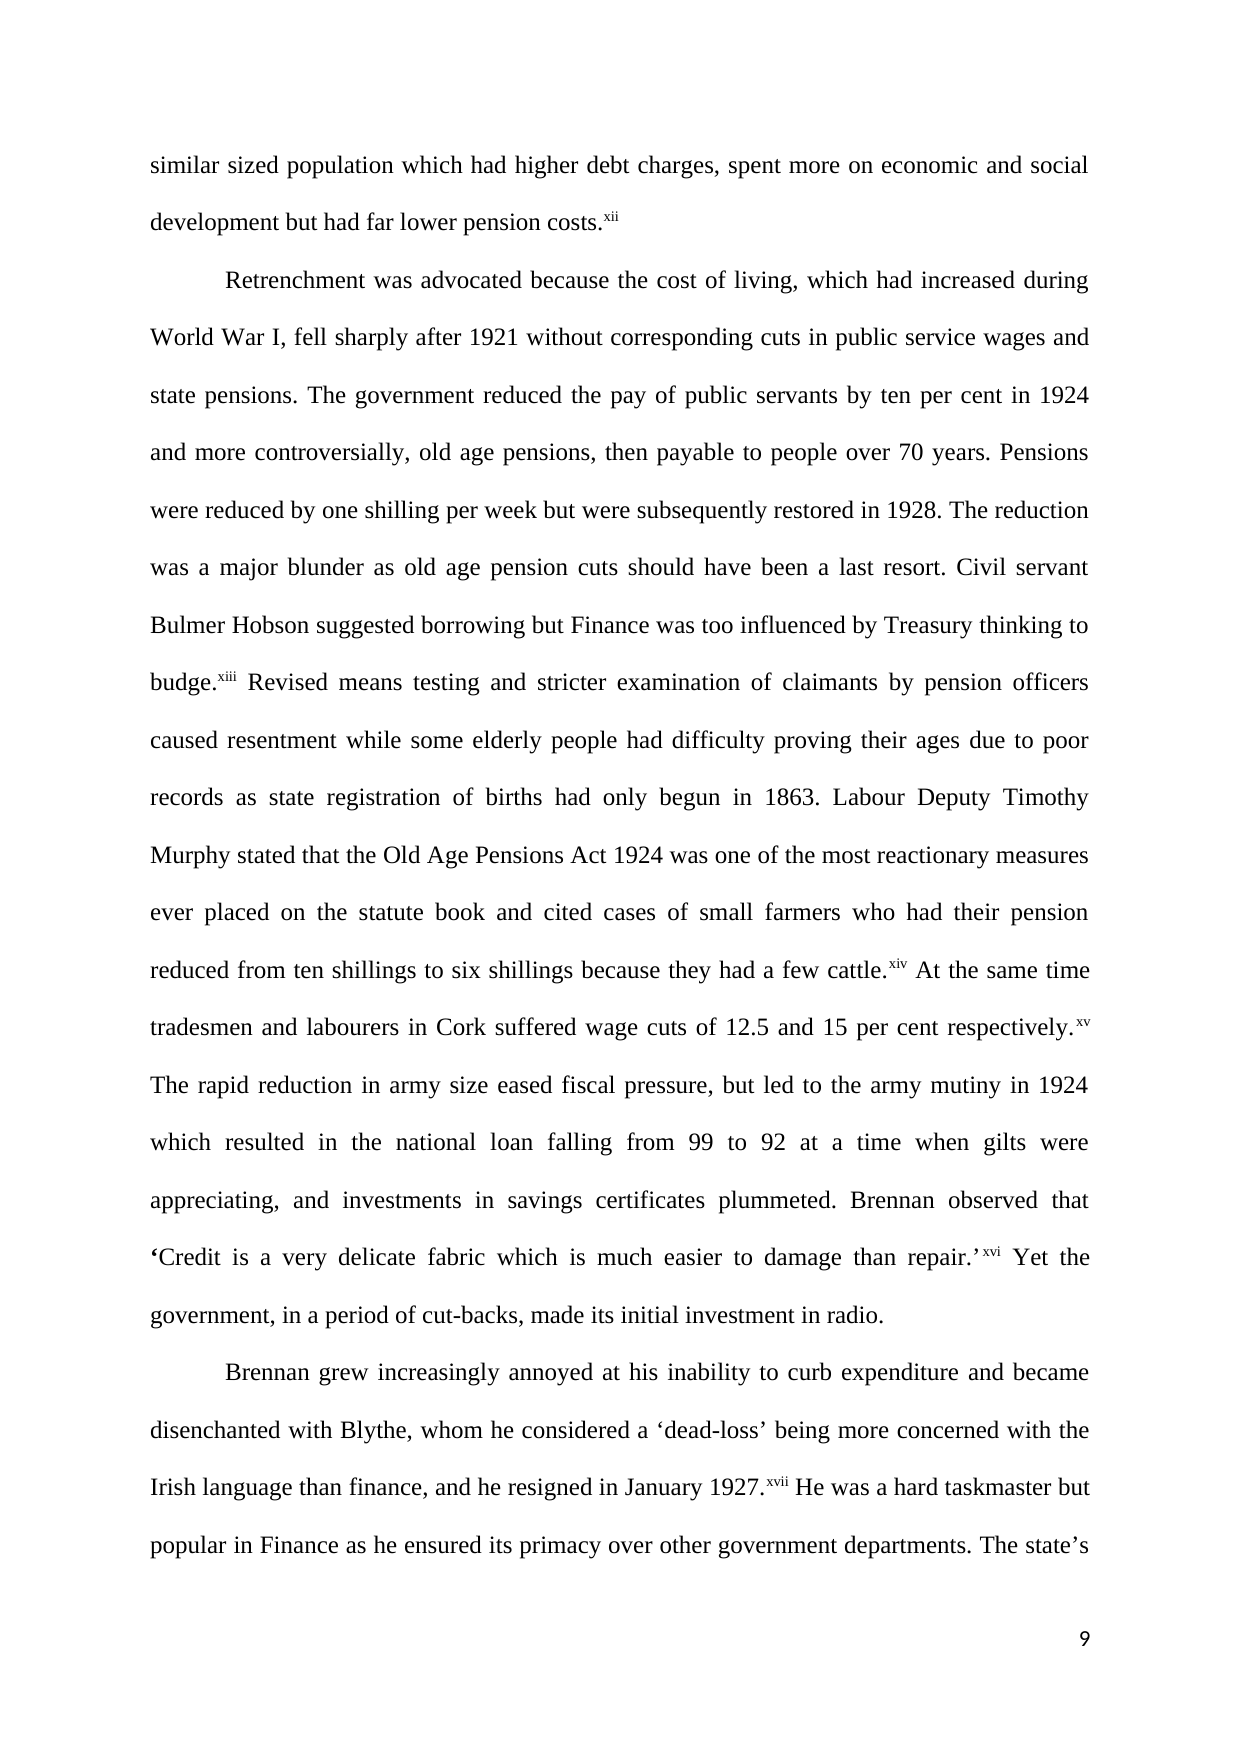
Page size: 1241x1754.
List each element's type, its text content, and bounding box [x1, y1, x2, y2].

text Retrenchment was advocated because the cost of living, which had increased during World War I, fell sharply after 1921 without corresponding cuts in public service wages and state pensions. The government reduced the pay of public servants by ten per cent in 1924 and more controversially, old age pensions, then payable to people over 70 years. Pensions were reduced by one shilling per week but were subsequently restored in 1928. The reduction was a major blunder as old age pension cuts should have been a last resort. Civil servant Bulmer Hobson suggested borrowing but Finance was too influenced by Treasury thinking to budge. Revised means testing and stricter examination of claimants by pension officers caused resentment while some elderly people had difficulty proving their ages due to poor records as state registration of births had only begun in 1863. Labour Deputy Timothy Murphy stated that the Old Age Pensions Act 1924 was one of the most reactionary measures ever placed on the statute book and cited cases of small farmers who had their pension reduced from ten shillings to six shillings because they had a few cattle. At the same time tradesmen and labourers in Cork suffered wage cuts of 12.5 and 15 per cent respectively. The rapid reduction in army size eased fiscal pressure, but led to the army mutiny in 1924 which resulted in the national loan falling from 99 to 92 at a time when gilts were appreciating, and investments in savings certificates plummeted. Brennan observed that ‘Credit is a very delicate fabric which is much easier to damage than repair.’ Yet the government, in a period of cut-backs, made its initial investment in radio. [150, 265, 1090, 1329]
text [150, 1357, 1090, 1559]
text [150, 150, 1090, 236]
